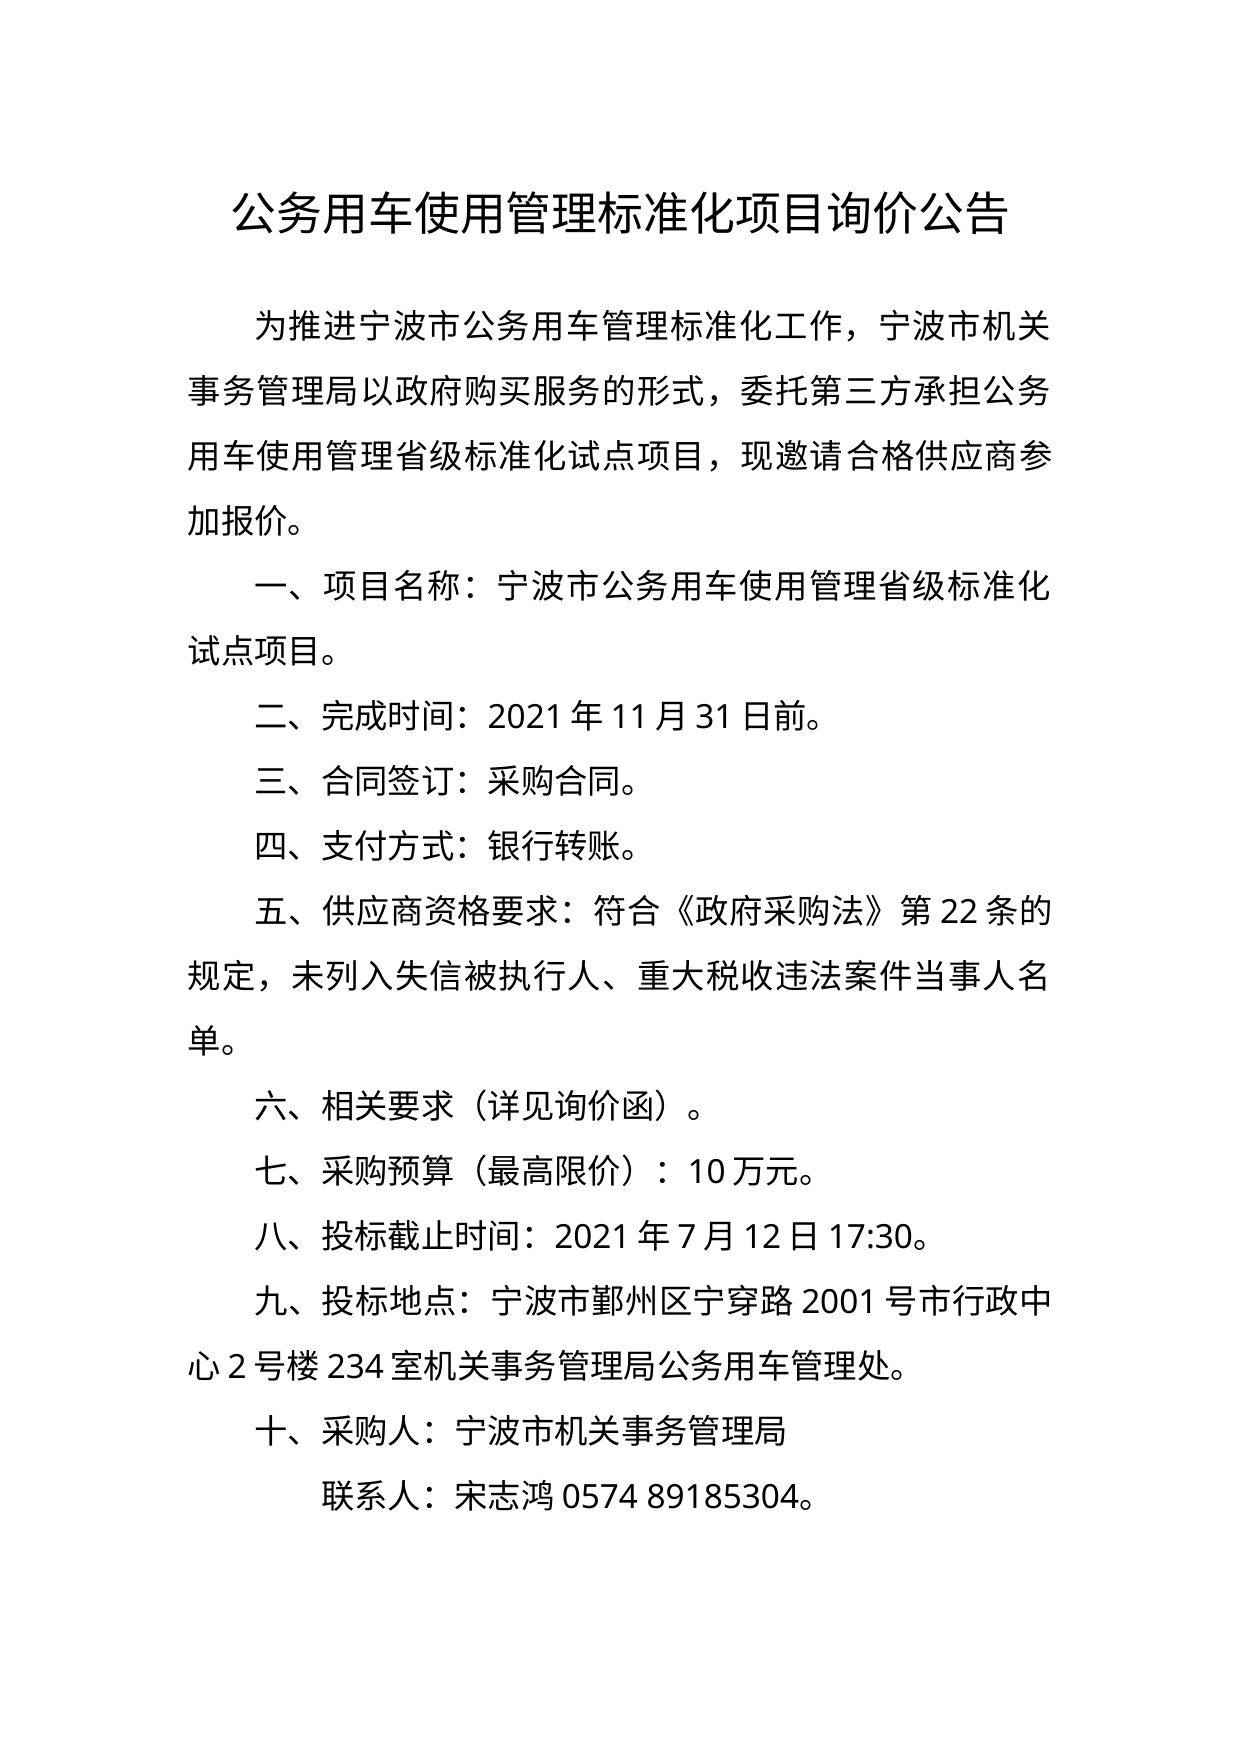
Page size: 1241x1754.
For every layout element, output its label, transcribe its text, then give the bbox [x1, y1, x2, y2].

text 九、投标地点：宁波市鄞州区宁穿路2001号市行政中心2号楼234室机关事务管理局公务用车管理处。 [187, 1267, 1053, 1397]
text 联系人：宋志鸿 0574 89185304。 [187, 1462, 1053, 1527]
text 为推进宁波市公务用车管理标准化工作，宁波市机关事务管理局以政府购买服务的形式，委托第三方承担公务用车使用管理省级标准化试点项目，现邀请合格供应商参加报价。 [187, 292, 1053, 552]
text 八、投标截止时间：2021年7月12日17:30。 [187, 1202, 1053, 1267]
text 四、支付方式：银行转账。 [187, 812, 1053, 877]
text 三、合同签订：采购合同。 [187, 747, 1053, 812]
text 六、相关要求（详见询价函）。 [187, 1072, 1053, 1137]
text 七、采购预算（最高限价）：10万元。 [187, 1137, 1053, 1202]
text 公务用车使用管理标准化项目询价公告 [187, 162, 1053, 259]
text 五、供应商资格要求：符合《政府采购法》第22条的规定，未列入失信被执行人、重大税收违法案件当事人名单。 [187, 877, 1053, 1072]
text 二、完成时间：2021年11月31日前。 [187, 682, 1053, 747]
text 十、采购人：宁波市机关事务管理局 [187, 1397, 1053, 1462]
text 一、项目名称：宁波市公务用车使用管理省级标准化试点项目。 [187, 552, 1053, 682]
